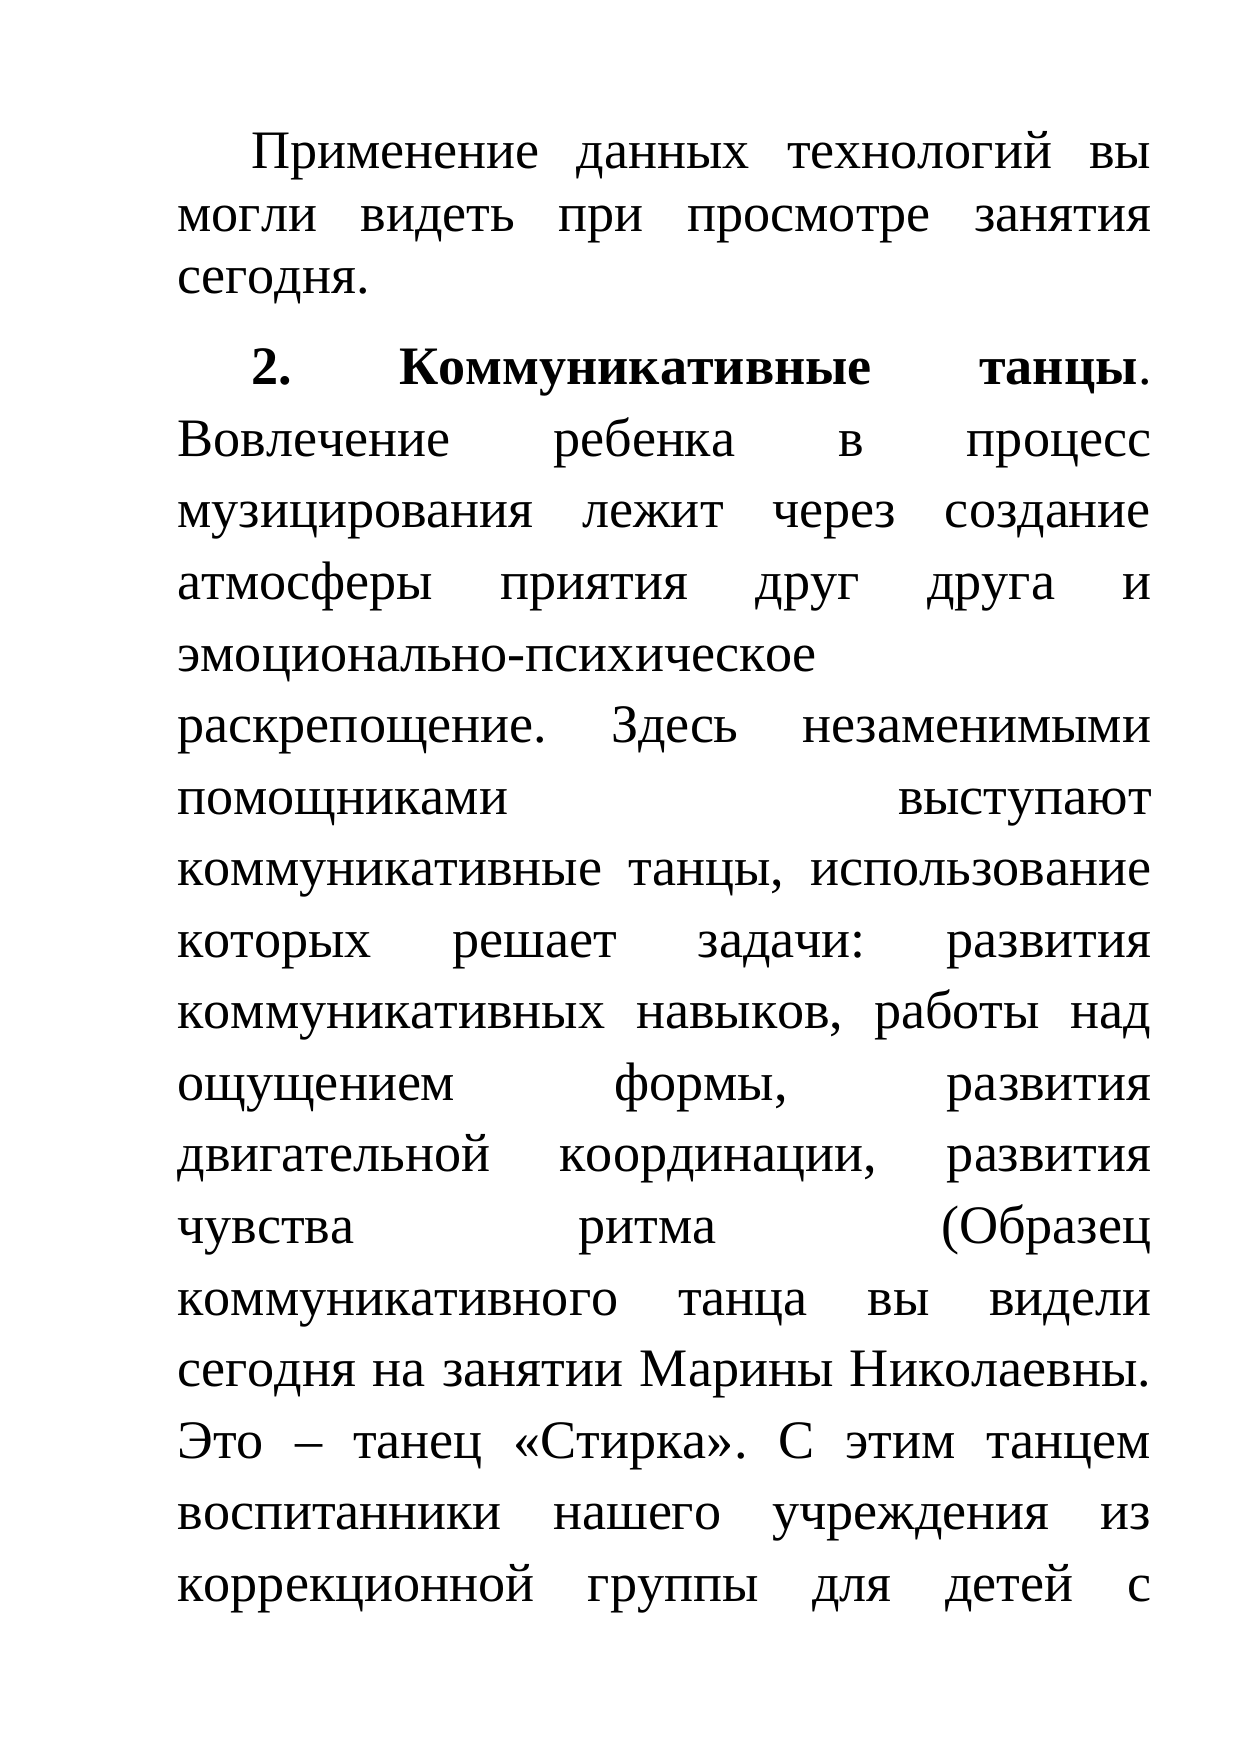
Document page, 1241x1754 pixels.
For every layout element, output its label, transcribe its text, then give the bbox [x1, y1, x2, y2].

list Применение данных технологий вы могли видеть при просмотре занятия сегодня. [177, 118, 1152, 305]
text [177, 334, 1152, 1613]
